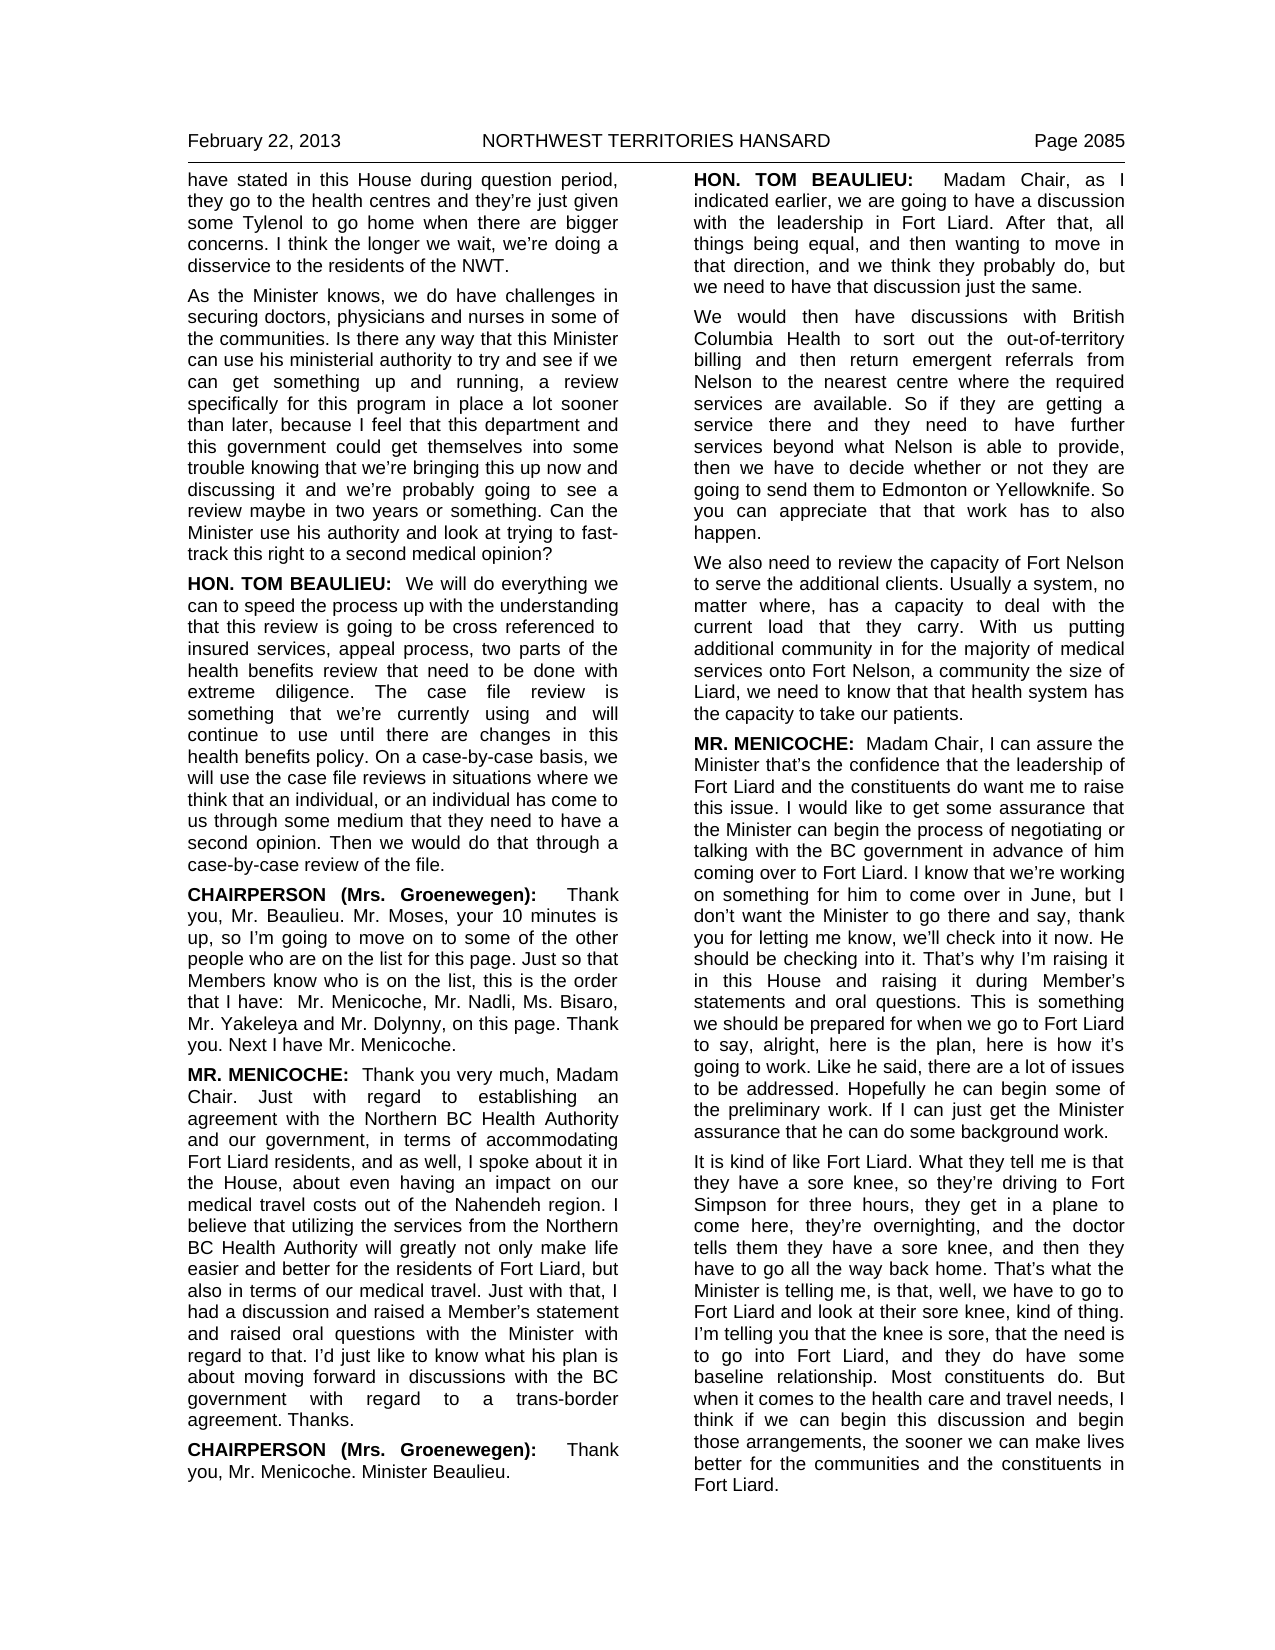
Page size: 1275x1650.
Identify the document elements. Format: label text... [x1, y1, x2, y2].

text CHAIRPERSON (Mrs. Groenewegen): Thank you, Mr. Menicoche. Minister Beaulieu. [187, 1439, 619, 1482]
text We would then have discussions with British Columbia Health to sort out the out-of-territory billing and then return emergent referrals from Nelson to the nearest centre where the required services are available. So if they are getting a service there and they need to have further services beyond what Nelson is able to provide, then we have to decide whether or not they are going to send them to Edmonton or Yellowknife. So you can appreciate that that work has to also happen. [694, 306, 1125, 543]
text We also need to review the capacity of Fort Nelson to serve the additional clients. Usually a system, no matter where, has a capacity to deal with the current load that they carry. With us putting additional community in for the majority of medical services onto Fort Nelson, a community the size of Liard, we need to know that that health system has the capacity to take our patients. [694, 552, 1125, 724]
text MR. MENICOCHE: Madam Chair, I can assure the Minister that’s the confidence that the leadership of Fort Liard and the constituents do want me to raise this issue. I would like to get some assurance that the Minister can begin the process of negotiating or talking with the BC government in advance of him coming over to Fort Liard. I know that we’re working on something for him to come over in June, but I don’t want the Minister to go there and say, thank you for letting me know, we’ll check into it now. He should be checking into it. That’s why I’m raising it in this House and raising it during Member’s statements and oral questions. This is something we should be prepared for when we go to Fort Liard to say, alright, here is the plan, here is how it’s going to work. Like he said, there are a lot of issues to be addressed. Hopefully he can begin some of the preliminary work. If I can just get the Minister assurance that he can do some background work. [694, 732, 1125, 1142]
text As the Minister knows, we do have challenges in securing doctors, physicians and nurses in some of the communities. Is there any way that this Minister can use his ministerial authority to try and see if we can get something up and running, a review specifically for this program in place a lot sooner than later, because I feel that this department and this government could get themselves into some trouble knowing that we’re bringing this up now and discussing it and we’re probably going to see a review maybe in two years or something. Can the Minister use his authority and look at trying to fast-track this right to a second medical opinion? [187, 284, 619, 565]
text MR. MENICOCHE: Thank you very much, Madam Chair. Just with regard to establishing an agreement with the Northern BC Health Authority and our government, in terms of accommodating Fort Liard residents, and as well, I spoke about it in the House, about even having an impact on our medical travel costs out of the Nahendeh region. I believe that utilizing the services from the Northern BC Health Authority will greatly not only make life easier and better for the residents of Fort Liard, but also in terms of our medical travel. Just with that, I had a discussion and raised a Member’s statement and raised oral questions with the Minister with regard to that. I’d just like to know what his plan is about moving forward in discussions with the BC government with regard to a trans-border agreement. Thanks. [187, 1064, 619, 1431]
text HON. TOM BEAULIEU: Madam Chair, as I indicated earlier, we are going to have a discussion with the leadership in Fort Liard. After that, all things being equal, and then wanting to move in that direction, and we think they probably do, but we need to have that discussion just the same. [694, 168, 1125, 298]
text HON. TOM BEAULIEU: We will do everything we can to speed the process up with the understanding that this review is going to be cross referenced to insured services, appeal process, two parts of the health benefits review that need to be done with extreme diligence. The case file review is something that we’re currently using and will continue to use until there are changes in this health benefits policy. On a case-by-case basis, we will use the case file reviews in situations where we think that an individual, or an individual has come to us through some medium that they need to have a second opinion. Then we would do that through a case-by-case review of the file. [187, 573, 619, 875]
text It is kind of like Fort Liard. What they tell me is that they have a sore knee, so they’re driving to Fort Simpson for three hours, they get in a plane to come here, they’re overnighting, and the doctor tells them they have a sore knee, and then they have to go all the way back home. That’s what the Minister is telling me, is that, well, we have to go to Fort Liard and look at their sore knee, kind of thing. I’m telling you that the knee is sore, that the need is to go into Fort Liard, and they do have some baseline relationship. Most constituents do. But when it comes to the health care and travel needs, I think if we can begin this discussion and begin those arrangements, the sooner we can make lives better for the communities and the constituents in Fort Liard. [694, 1150, 1125, 1495]
text CHAIRPERSON (Mrs. Groenewegen): Thank you, Mr. Beaulieu. Mr. Moses, your 10 minutes is up, so I’m going to move on to some of the other people who are on the list for this page. Just so that Members know who is on the list, this is the order that I have: Mr. Menicoche, Mr. Nadli, Ms. Bisaro, Mr. Yakeleya and Mr. Dolynny, on this page. Thank you. Next I have Mr. Menicoche. [187, 883, 619, 1056]
